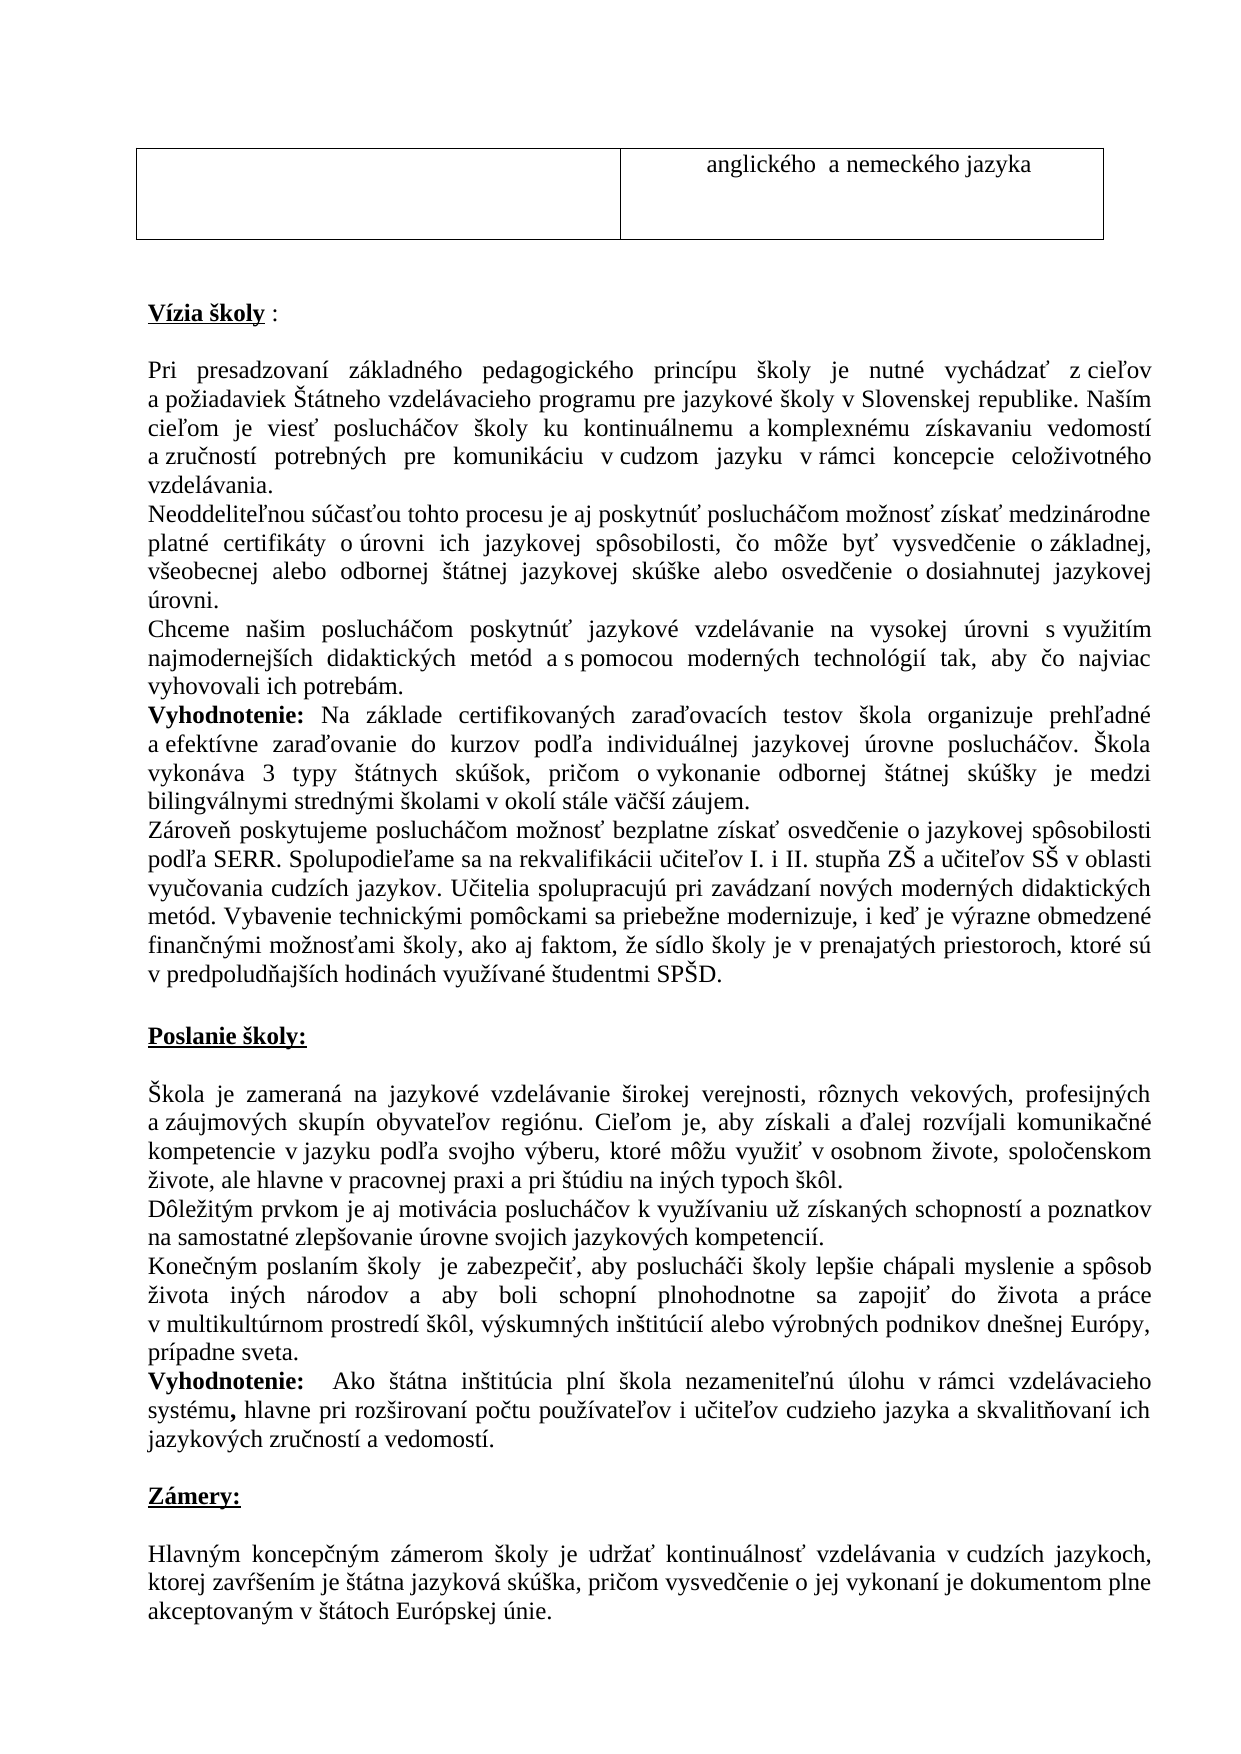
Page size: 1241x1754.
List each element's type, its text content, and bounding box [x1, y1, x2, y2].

text Hlavným koncepčným zámerom školy je udržať kontinuálnosť vzdelávania v cudzích jazykoch, ktorej zavŕšením je štátna jazyková skúška, pričom vysvedčenie o jej vykonaní je dokumentom plne akceptovaným v štátoch Európskej únie. [148, 1539, 1152, 1625]
text Zámery: [148, 1481, 1152, 1510]
text Neoddeliteľnou súčasťou tohto procesu je aj poskytnúť poslucháčom možnosť získať medzinárodne platné certifikáty o úrovni ich jazykovej spôsobilosti, čo môže byť vysvedčenie o základnej, všeobecnej alebo odbornej štátnej jazykovej skúške alebo osvedčenie o dosiahnutej jazykovej úrovni. [148, 499, 1152, 614]
text Vyhodnotenie: Ako štátna inštitúcia plní škola nezameniteľnú úlohu v rámci vzdelávacieho systému, hlavne pri rozširovaní počtu používateľov i učiteľov cudzieho jazyka a skvalitňovaní ich jazykových zručností a vedomostí. [148, 1366, 1152, 1452]
text Pri presadzovaní základného pedagogického princípu školy je nutné vychádzať z cieľov a požiadaviek Štátneho vzdelávacieho programu pre jazykové školy v Slovenskej republike. Naším cieľom je viesť poslucháčov školy ku kontinuálnemu a komplexnému získavaniu vedomostí a zručností potrebných pre komunikáciu v cudzom jazyku v rámci koncepcie celoživotného vzdelávania. [148, 355, 1152, 499]
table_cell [137, 149, 620, 239]
text Dôležitým prvkom je aj motivácia poslucháčov k využívaniu už získaných schopností a poznatkov na samostatné zlepšovanie úrovne svojich jazykových kompetencií. [148, 1194, 1152, 1251]
text Vízia školy : [148, 298, 1152, 326]
text Vyhodnotenie: Na základe certifikovaných zaraďovacích testov škola organizuje prehľadné a efektívne zaraďovanie do kurzov podľa individuálnej jazykovej úrovne poslucháčov. Škola vykonáva 3 typy štátnych skúšok, pričom o vykonanie odbornej štátnej skúšky je medzi bilingválnymi strednými školami v okolí stále väčší záujem. [148, 700, 1152, 815]
text Zároveň poskytujeme poslucháčom možnosť bezplatne získať osvedčenie o jazykovej spôsobilosti podľa SERR. Spolupodieľame sa na rekvalifikácii učiteľov I. i II. stupňa ZŠ a učiteľov SŠ v oblasti vyučovania cudzích jazykov. Učitelia spolupracujú pri zavádzaní nových moderných didaktických metód. Vybavenie technickými pomôckami sa priebežne modernizuje, i keď je výrazne obmedzené finančnými možnosťami školy, ako aj faktom, že sídlo školy je v prenajatých priestoroch, ktoré sú v predpoludňajších hodinách využívané študentmi SPŠD. [148, 815, 1152, 988]
text Konečným poslaním školy je zabezpečiť, aby poslucháči školy lepšie chápali myslenie a spôsob života iných národov a aby boli schopní plnohodnotne sa zapojiť do života a práce v multikultúrnom prostredí škôl, výskumných inštitúcií alebo výrobných podnikov dnešnej Európy, prípadne sveta. [148, 1251, 1152, 1366]
text Poslanie školy: [148, 1021, 1152, 1050]
text Chceme našim poslucháčom poskytnúť jazykové vzdelávanie na vysokej úrovni s využitím najmodernejších didaktických metód a s pomocou moderných technológií tak, aby čo najviac vyhovovali ich potrebám. [148, 614, 1152, 700]
text Škola je zameraná na jazykové vzdelávanie širokej verejnosti, rôznych vekových, profesijných a záujmových skupín obyvateľov regiónu. Cieľom je, aby získali a ďalej rozvíjali komunikačné kompetencie v jazyku podľa svojho výberu, ktoré môžu využiť v osobnom živote, spoločenskom živote, ale hlavne v pracovnej praxi a pri štúdiu na iných typoch škôl. [148, 1079, 1152, 1194]
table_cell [621, 149, 1103, 239]
